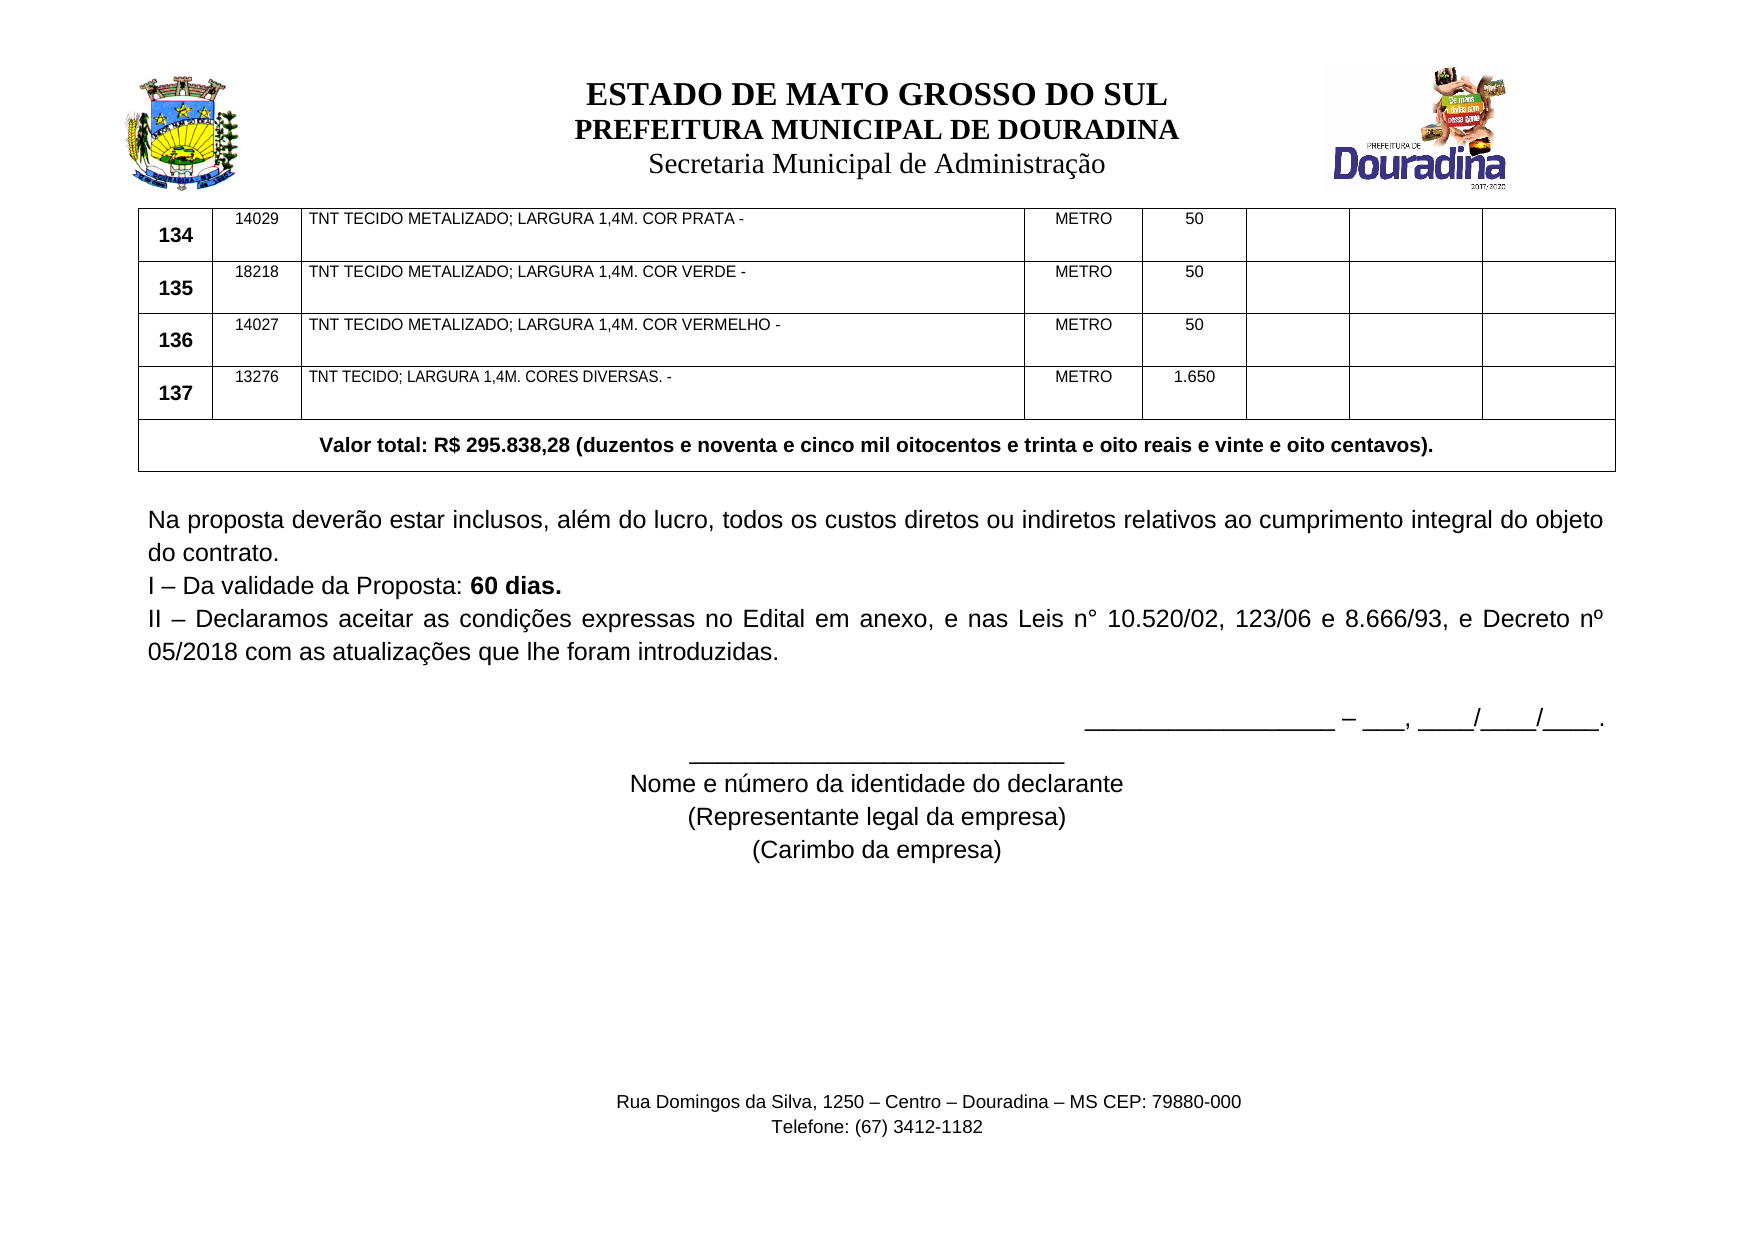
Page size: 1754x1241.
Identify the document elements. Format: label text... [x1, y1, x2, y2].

text (Representante legal da empresa) [148, 802, 1606, 831]
table_cell 134 [139, 209, 212, 261]
text __________________ – ___, ____/____/____. [148, 703, 1606, 732]
text (Carimbo da empresa) [148, 835, 1606, 864]
table_cell 50 [1143, 209, 1246, 261]
table_cell METRO [1025, 367, 1142, 418]
table_cell METRO [1025, 262, 1142, 313]
table_cell METRO [1025, 314, 1142, 366]
table_cell METRO [1025, 209, 1142, 261]
table_cell 1.650 [1143, 367, 1246, 418]
text ___________________________ [148, 736, 1606, 765]
table_cell [1247, 209, 1349, 261]
table_cell [1350, 314, 1482, 366]
table_cell 136 [139, 314, 212, 366]
table_cell [1247, 367, 1349, 418]
picture [115, 63, 247, 201]
table_cell TNT TECIDO METALIZADO; LARGURA 1,4M. COR VERDE - [302, 262, 1024, 313]
table_cell 50 [1143, 314, 1246, 366]
table_cell TNT TECIDO METALIZADO; LARGURA 1,4M. COR VERMELHO - [302, 314, 1024, 366]
table_cell [1350, 209, 1482, 261]
picture [1323, 63, 1516, 194]
table_cell 50 [1143, 262, 1246, 313]
table_cell Valor total: R$ 295.838,28 (duzentos e noventa e cinco mil oitocentos e trinta e oito reais e vinte e oito centavos). [139, 420, 1615, 471]
table_cell [1483, 367, 1615, 418]
text I – Da validade da Proposta: 60 dias. [148, 571, 1606, 600]
text Nome e número da identidade do declarante [148, 769, 1606, 798]
table_cell 135 [139, 262, 212, 313]
table_cell [1350, 367, 1482, 418]
table_cell 14027 [213, 314, 301, 366]
table_cell [1350, 262, 1482, 313]
table_cell 13276 [213, 367, 301, 418]
table_cell 137 [139, 367, 212, 418]
table_cell [1483, 209, 1615, 261]
table_cell 18218 [213, 262, 301, 313]
table_cell TNT TECIDO; LARGURA 1,4M. CORES DIVERSAS. - [302, 367, 1024, 418]
table_cell [1247, 262, 1349, 313]
table_cell 14029 [213, 209, 301, 261]
text II – Declaramos aceitar as condições expressas no Edital em anexo, e nas Leis n° 10.520/02, 123/06 e 8.666/93, e Decreto nº 05/2018 com as atualizações que lhe foram introduzidas. [148, 604, 1606, 666]
table_cell TNT TECIDO METALIZADO; LARGURA 1,4M. COR PRATA - [302, 209, 1024, 261]
table_cell [1483, 314, 1615, 366]
text Na proposta deverão estar inclusos, além do lucro, todos os custos diretos ou indiretos relativos ao cumprimento integral do objeto do contrato. [148, 505, 1606, 567]
table_cell [1483, 262, 1615, 313]
table_cell [1247, 314, 1349, 366]
